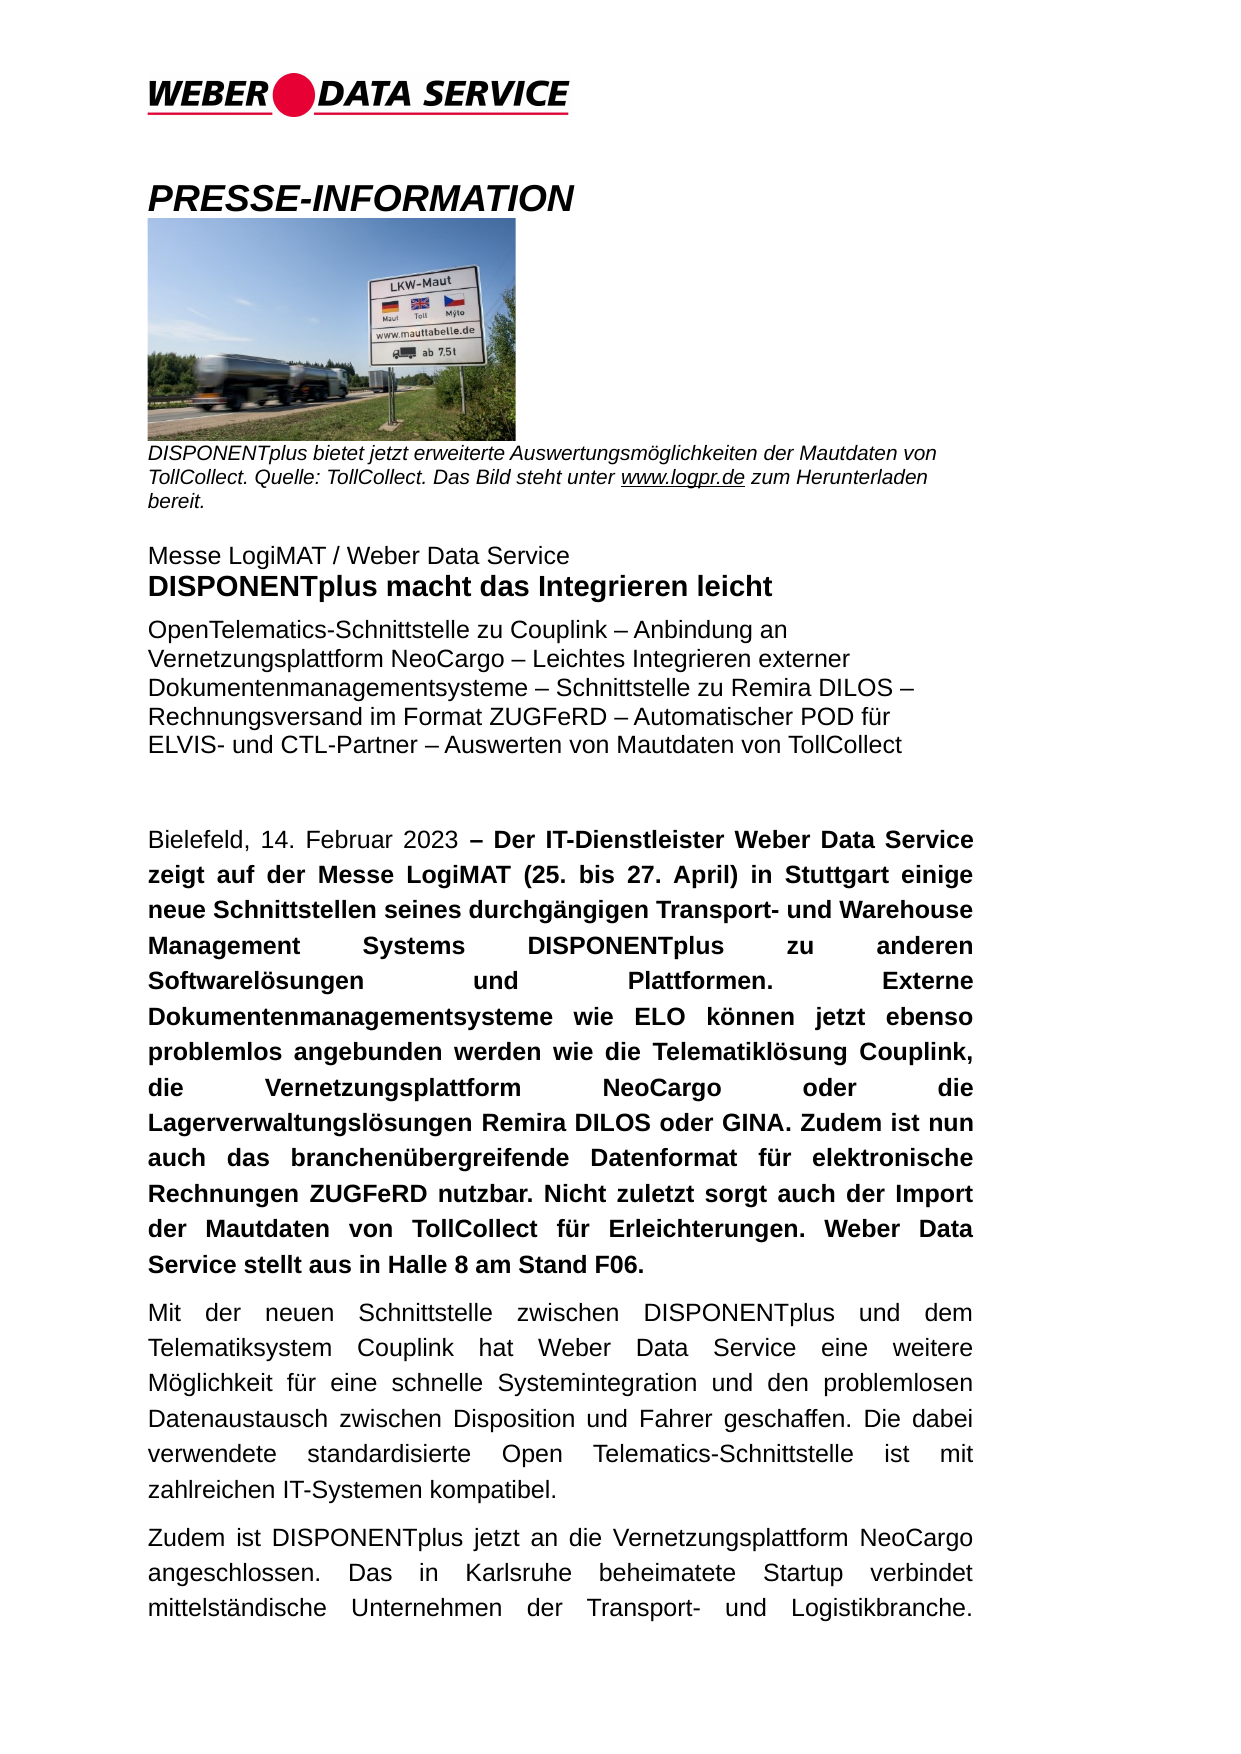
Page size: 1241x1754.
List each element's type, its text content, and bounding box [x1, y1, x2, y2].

text Bielefeld, 14. Februar 2023 – Der IT-Dienstleister Weber Data Service zeigt auf der Messe LogiMAT (25. bis 27. April) in Stuttgart einige neue Schnittstellen seines durchgängigen Transport- und Warehouse Management Systems DISPONENTplus zu anderen Softwarelösungen und Plattformen. Externe Dokumentenmanagementsysteme wie ELO können jetzt ebenso problemlos angebunden werden wie die Telematiklösung Couplink, die Vernetzungsplattform NeoCargo oder die Lagerverwaltungslösungen Remira DILOS oder GINA. Zudem ist nun auch das branchenübergreifende Datenformat für elektronische Rechnungen ZUGFeRD nutzbar. Nicht zuletzt sorgt auch der Import der Mautdaten von TollCollect für Erleichterungen. Weber Data Service stellt aus in Halle 8 am Stand F06. [148, 820, 974, 1280]
text DISPONENTplus bietet jetzt erweiterte Auswertungsmöglichkeiten der Mautdaten von TollCollect. Quelle: TollCollect. Das Bild steht unter www.logpr.de zum Herunterladen bereit. [148, 441, 974, 513]
picture [147, 73, 574, 117]
picture [147, 218, 516, 441]
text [148, 1518, 974, 1624]
text Messe LogiMAT / Weber Data Service [148, 541, 974, 569]
text PRESSE-INFORMATION [148, 176, 974, 219]
text DISPONENTplus macht das Integrieren leicht [148, 569, 974, 603]
text Mit der neuen Schnittstelle zwischen DISPONENTplus und dem Telematiksystem Couplink hat Weber Data Service eine weitere Möglichkeit für eine schnelle Systemintegration und den problemlosen Datenaustausch zwischen Disposition und Fahrer geschaffen. Die dabei verwendete standardisierte Open Telematics-Schnittstelle ist mit zahlreichen IT-Systemen kompatibel. [148, 1293, 974, 1505]
text OpenTelematics-Schnittstelle zu Couplink – Anbindung an Vernetzungsplattform NeoCargo – Leichtes Integrieren externer Dokumentenmanagementsysteme – Schnittstelle zu Remira DILOS – Rechnungsversand im Format ZUGFeRD – Automatischer POD für ELVIS- und CTL-Partner – Auswerten von Mautdaten von TollCollect [148, 616, 974, 759]
